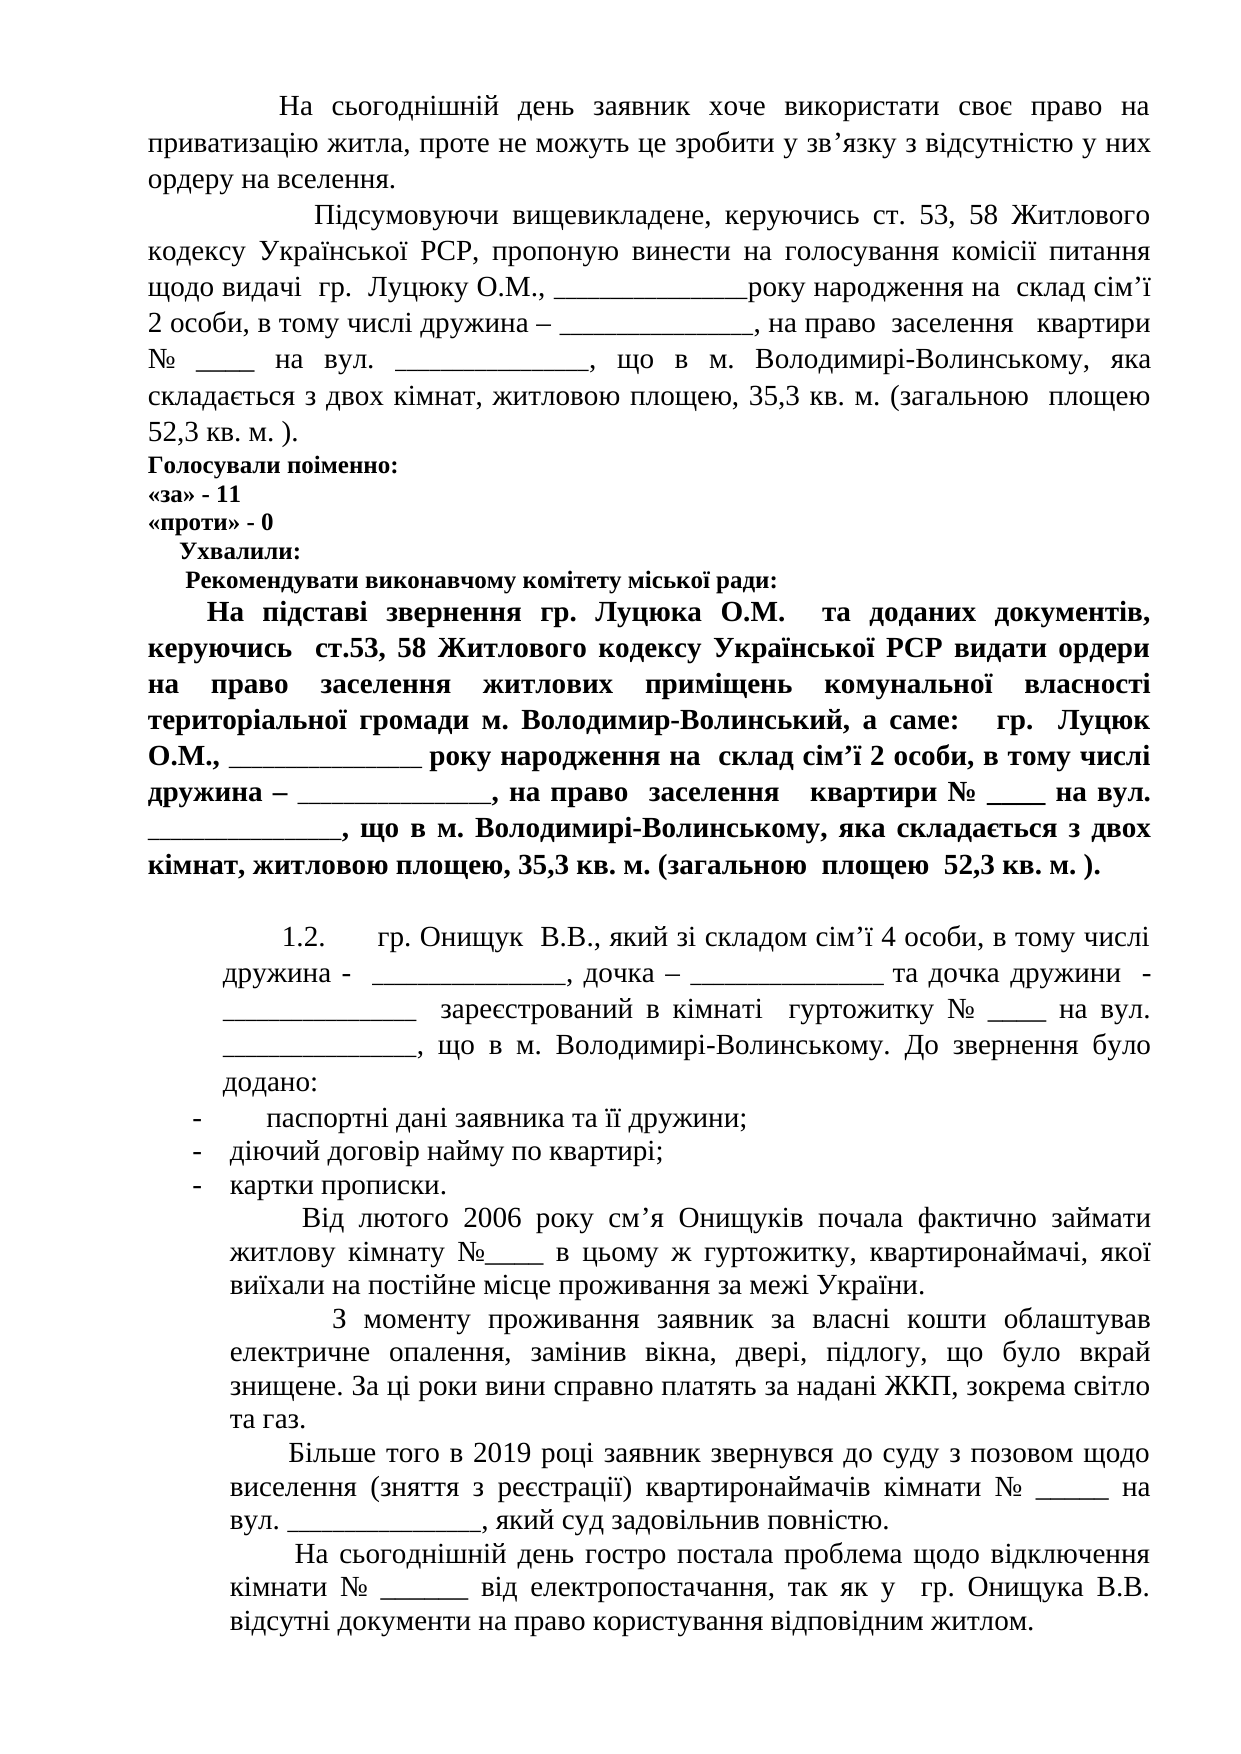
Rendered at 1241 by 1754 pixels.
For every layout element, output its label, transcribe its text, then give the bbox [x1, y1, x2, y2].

list З моменту проживання заявник за власні кошти облаштував електричне опалення, замінив вікна, двері, підлогу, що було вкрай знищене. За ці роки вини справно платять за надані ЖКП, зокрема світло та газ. [229, 1301, 1152, 1435]
text На сьогоднішній день заявник хоче використати своє право на приватизацію житла, проте не можуть це зробити у зв’язку з відсутністю у них ордеру на вселення. [148, 88, 1152, 194]
text Ухвалили: [148, 536, 1152, 565]
list діючий договір найму по квартирі; [192, 1133, 1152, 1167]
list На сьогоднішній день гостро постала проблема щодо відключення кімнати № ______ від електропостачання, так як у гр. Онищука В.В. відсутні документи на право користування відповідним житлом. [229, 1536, 1152, 1636]
text Рекомендувати виконавчому комітету міської ради: [148, 565, 1152, 594]
text Підсумовуючи вищевикладене, керуючись ст. 53, 58 Житлового кодексу Української РСР, пропоную винести на голосування комісії питання щодо видачі гр. Луцюку О.М., _________________року народження на склад сім’ї 2 особи, в тому числі дружина – _________________, на право заселення квартири № ____ на вул. _________________, що в м. Володимирі-Волинському, яка складається з двох кімнат, житловою площею, 35,3 кв. м. (загальною площею 52,3 кв. м. ). [148, 197, 1152, 447]
text Голосували поіменно: [148, 450, 1152, 479]
list паспортні дані заявника та її дружини; [192, 1100, 1152, 1133]
list картки прописки. [192, 1167, 1152, 1200]
text На підставі звернення гр. Луцюка О.М. та доданих документів, керуючись ст.53, 58 Житлового кодексу Української РСР видати ордери на право заселення житлових приміщень комунальної власності територіальної громади м. Володимир-Волинський, а саме: гр. Луцюк О.М., _________________ року народження на склад сім’ї 2 особи, в тому числі дружина – _________________, на право заселення квартири № ____ на вул. _________________, що в м. Володимирі-Волинському, яка складається з двох кімнат, житловою площею, 35,3 кв. м. (загальною площею 52,3 кв. м. ). [148, 594, 1152, 880]
list Більше того в 2019 році заявник звернувся до суду з позовом щодо виселення (зняття з реєстрації) квартиронаймачів кімнати № _____ на вул. _________________, який суд задовільнив повністю. [229, 1435, 1152, 1536]
text «проти» - 0 [148, 507, 1152, 536]
list гр. Онищук В.В., який зі складом сім’ї 4 особи, в тому числі дружина - _________________, дочка – _________________ та дочка дружини - _________________ зареєстрований в кімнаті гуртожитку № ____ на вул. _________________, що в м. Володимирі-Волинському. До звернення було додано: [223, 919, 1152, 1097]
text «за» - 11 [148, 479, 1152, 507]
list Від лютого 2006 року см’я Онищуків почала фактично займати житлову кімнату №____ в цьому ж гуртожитку, квартиронаймачі, якої виїхали на постійне місце проживання за межі України. [229, 1200, 1152, 1301]
